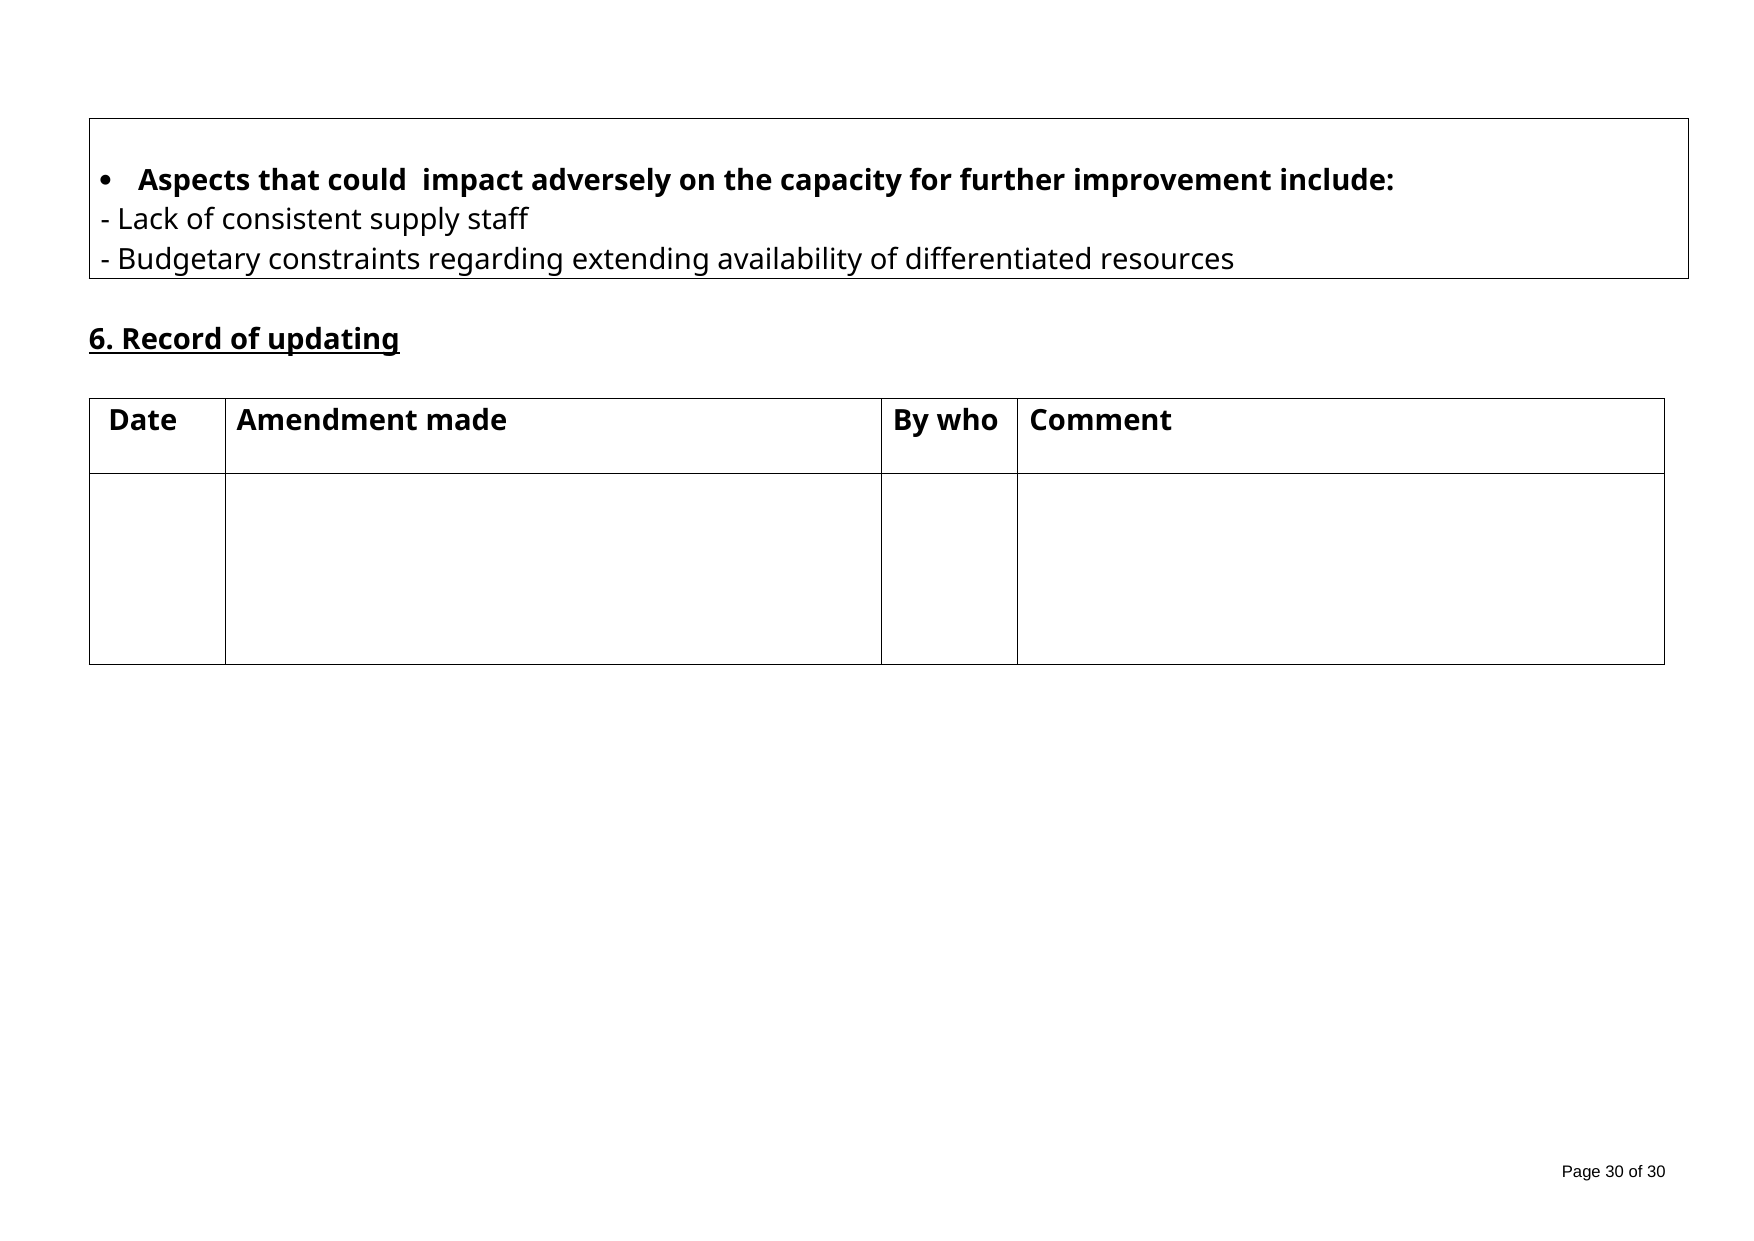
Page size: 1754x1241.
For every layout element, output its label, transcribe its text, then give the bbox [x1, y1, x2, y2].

table_header Date [90, 399, 225, 472]
table_cell [226, 474, 881, 664]
table_cell [90, 474, 225, 664]
table_cell [882, 474, 1017, 664]
table_header Comment [1018, 399, 1664, 472]
table_header By who [882, 399, 1017, 472]
table_header Amendment made [226, 399, 881, 472]
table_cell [90, 119, 1688, 278]
table_cell [1018, 474, 1664, 664]
text 6. Record of updating [89, 319, 1665, 358]
